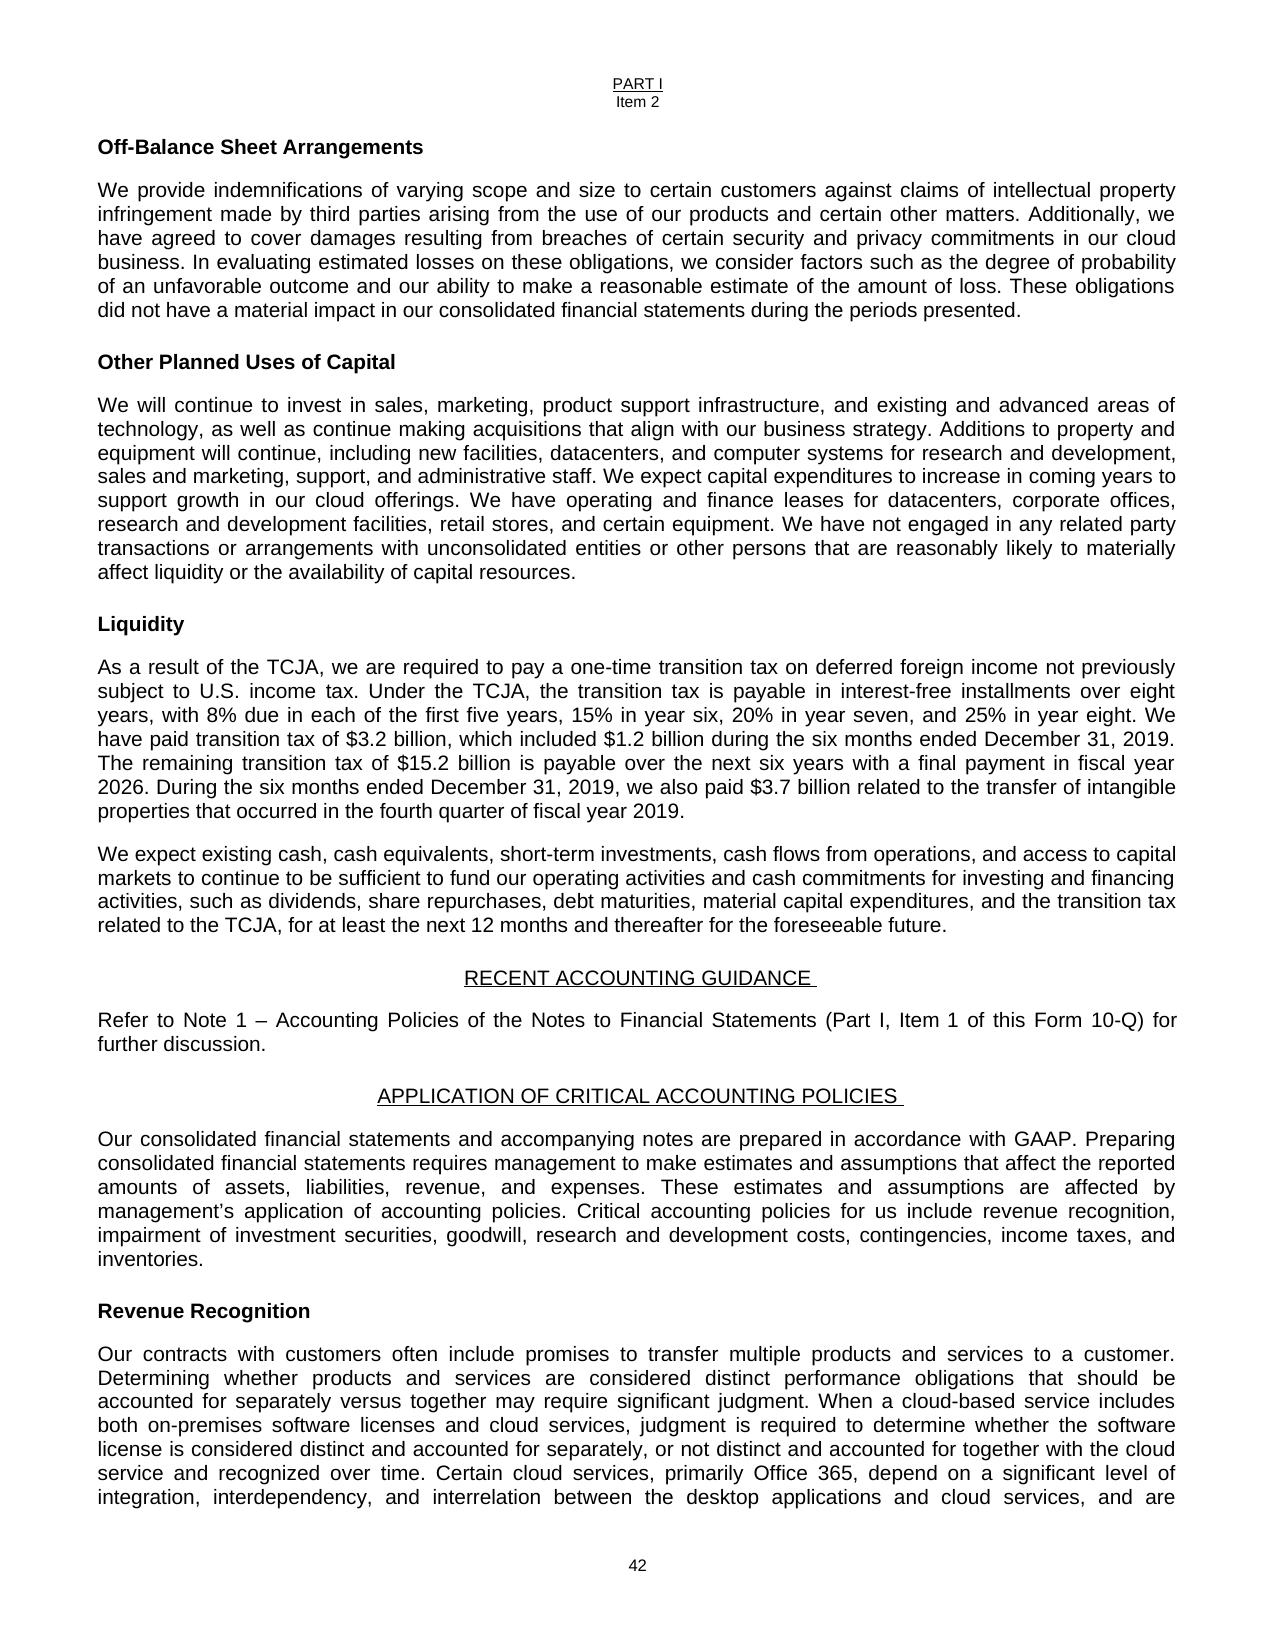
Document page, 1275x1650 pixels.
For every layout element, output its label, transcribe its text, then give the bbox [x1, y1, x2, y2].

text We will continue to invest in sales, marketing, product support infrastructure, and existing and advanced areas of technology, as well as continue making acquisitions that align with our business strategy. Additions to property and equipment will continue, including new facilities, datacenters, and computer systems for research and development, sales and marketing, support, and administrative staff. We expect capital expenditures to increase in coming years to support growth in our cloud offerings. We have operating and finance leases for datacenters, corporate offices, research and development facilities, retail stores, and certain equipment. We have not engaged in any related party transactions or arrangements with unconsolidated entities or other persons that are reasonably likely to materially affect liquidity or the availability of capital resources. [97, 392, 1177, 584]
text As a result of the TCJA, we are required to pay a one-time transition tax on deferred foreign income not previously subject to U.S. income tax. Under the TCJA, the transition tax is payable in interest-free installments over eight years, with 8% due in each of the first five years, 15% in year six, 20% in year seven, and 25% in year eight. We have paid transition tax of $3.2 billion, which included $1.2 billion during the six months ended December 31, 2019. The remaining transition tax of $15.2 billion is payable over the next six years with a final payment in fiscal year 2026. During the six months ended December 31, 2019, we also paid $3.7 billion related to the transfer of intangible properties that occurred in the fourth quarter of fiscal year 2019. [97, 655, 1177, 823]
text RECENT ACCOUNTING GUIDANCE [97, 965, 1177, 989]
text We provide indemnifications of varying scope and size to certain customers against claims of intellectual property infringement made by third parties arising from the use of our products and certain other matters. Additionally, we have agreed to cover damages resulting from breaches of certain security and privacy commitments in our cloud business. In evaluating estimated losses on these obligations, we consider factors such as the degree of probability of an unfavorable outcome and our ability to make a reasonable estimate of the amount of loss. These obligations did not have a material impact in our consolidated financial statements during the periods presented. [97, 178, 1177, 322]
text Refer to Note 1 – Accounting Policies of the Notes to Financial Statements (Part I, Item 1 of this Form 10-Q) for further discussion. [97, 1008, 1177, 1056]
text Off-Balance Sheet Arrangements [97, 135, 1177, 159]
text Our consolidated financial statements and accompanying notes are prepared in accordance with GAAP. Preparing consolidated financial statements requires management to make estimates and assumptions that affect the reported amounts of assets, liabilities, revenue, and expenses. These estimates and assumptions are affected by management’s application of accounting policies. Critical accounting policies for us include revenue recognition, impairment of investment securities, goodwill, research and development costs, contingencies, income taxes, and inventories. [97, 1127, 1177, 1271]
text We expect existing cash, cash equivalents, short-term investments, cash flows from operations, and access to capital markets to continue to be sufficient to fund our operating activities and cash commitments for investing and financing activities, such as dividends, share repurchases, debt maturities, material capital expenditures, and the transition tax related to the TCJA, for at least the next 12 months and thereafter for the foreseeable future. [97, 841, 1177, 937]
text APPLICATION OF CRITICAL ACCOUNTING POLICIES [97, 1084, 1177, 1108]
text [97, 1341, 1177, 1509]
text Other Planned Uses of Capital [97, 350, 1177, 374]
text Liquidity [97, 612, 1177, 636]
text Revenue Recognition [97, 1299, 1177, 1323]
